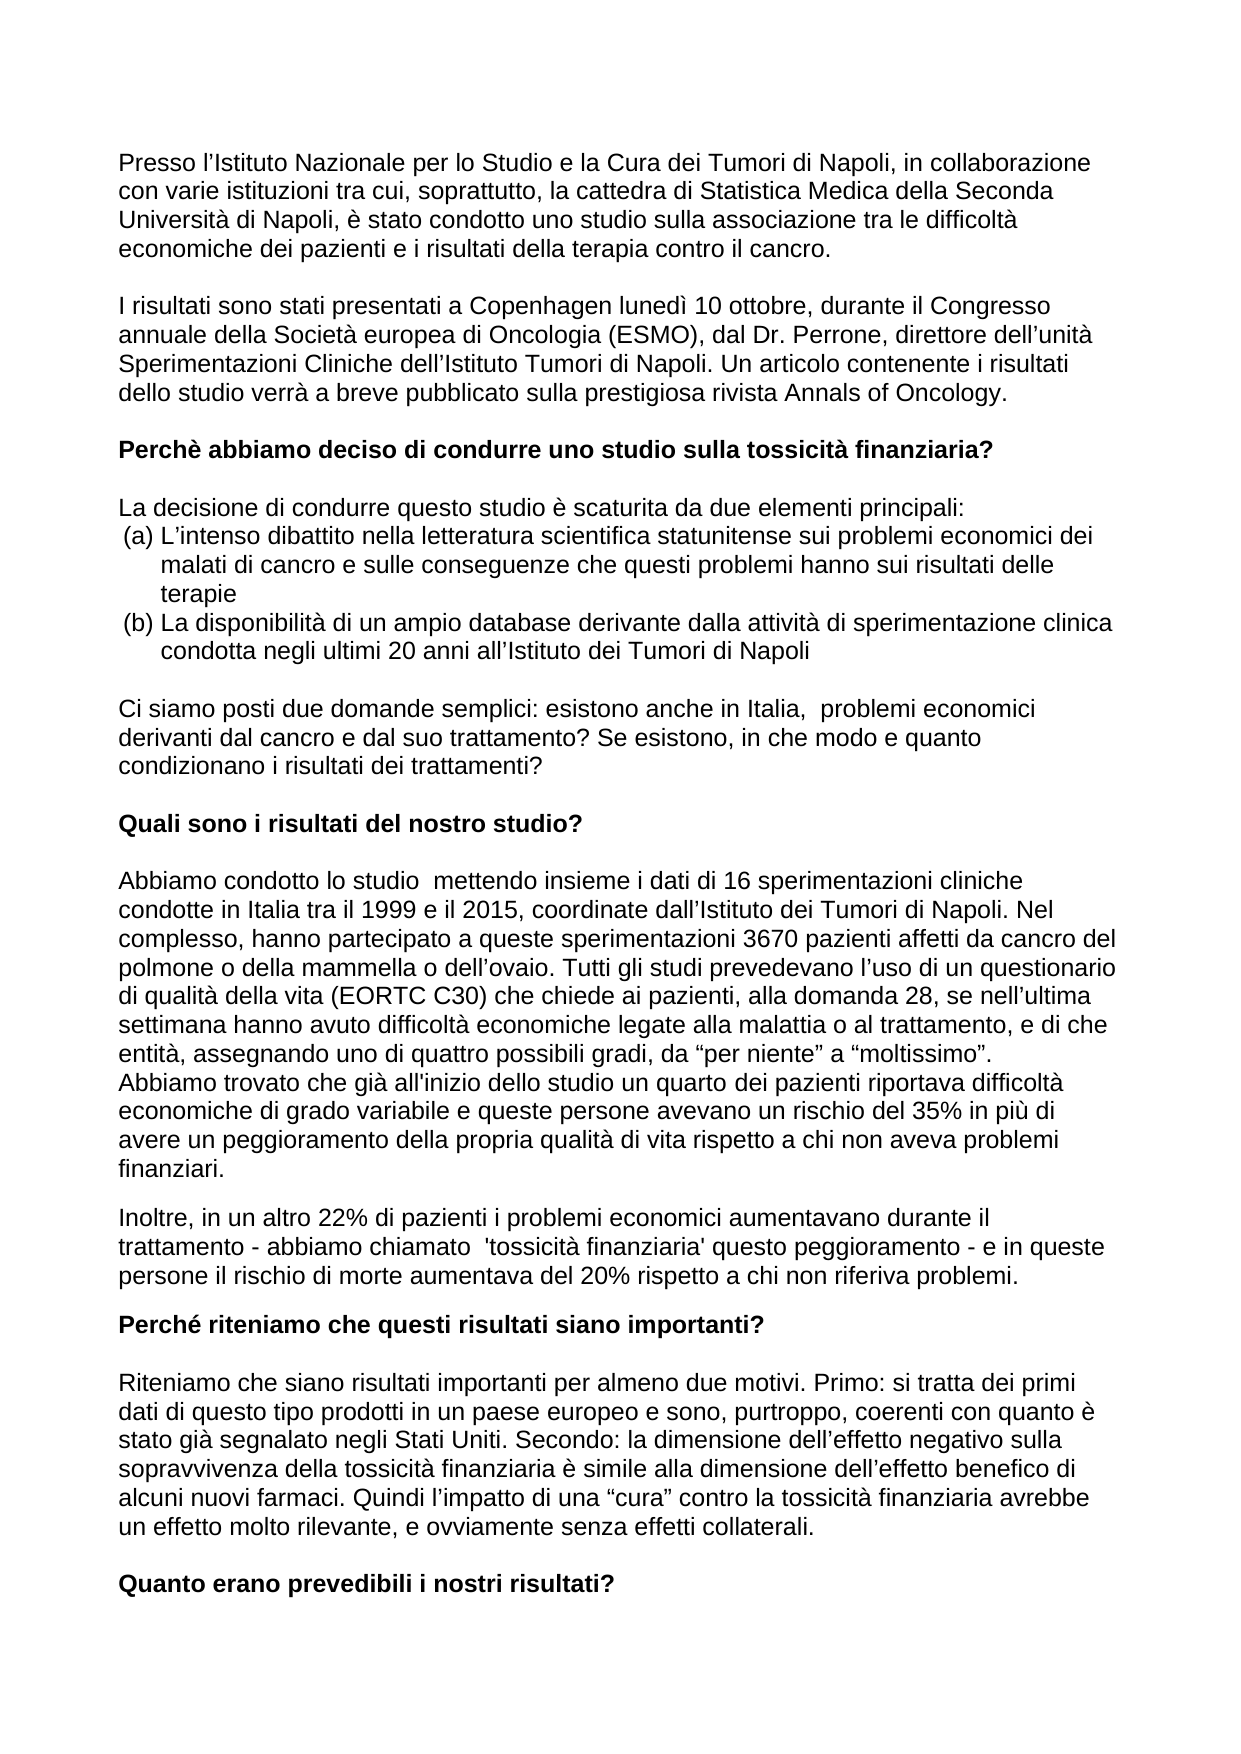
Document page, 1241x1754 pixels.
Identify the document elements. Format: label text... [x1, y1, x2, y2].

text Presso l’Istituto Nazionale per lo Studio e la Cura dei Tumori di Napoli, in collaborazione con varie istituzioni tra cui, soprattutto, la cattedra di Statistica Medica della Seconda Università di Napoli, è stato condotto uno studio sulla associazione tra le difficoltà economiche dei pazienti e i risultati della terapia contro il cancro. [118, 148, 1122, 263]
text Abbiamo condotto lo studio mettendo insieme i dati di 16 sperimentazioni cliniche condotte in Italia tra il 1999 e il 2015, coordinate dall’Istituto dei Tumori di Napoli. Nel complesso, hanno partecipato a queste sperimentazioni 3670 pazienti affetti da cancro del polmone o della mammella o dell’ovaio. Tutti gli studi prevedevano l’uso di un questionario di qualità della vita (EORTC C30) che chiede ai pazienti, alla domanda 28, se nell’ultima settimana hanno avuto difficoltà economiche legate alla malattia o al trattamento, e di che entità, assegnando uno di quattro possibili gradi, da “per niente” a “moltissimo”. [118, 866, 1122, 1068]
text Perchè abbiamo deciso di condurre uno studio sulla tossicità finanziaria? [118, 435, 1122, 464]
text Perché riteniamo che questi risultati siano importanti? [118, 1311, 1122, 1339]
list La disponibilità di un ampio database derivante dalla attività di sperimentazione clinica condotta negli ultimi 20 anni all’Istituto dei Tumori di Napoli [123, 608, 1122, 665]
text Ci siamo posti due domande semplici: esistono anche in Italia, problemi economici derivanti dal cancro e dal suo trattamento? Se esistono, in che modo e quanto condizionano i risultati dei trattamenti? [118, 694, 1122, 780]
text I risultati sono stati presentati a Copenhagen lunedì 10 ottobre, durante il Congresso annuale della Società europea di Oncologia (ESMO), dal Dr. Perrone, direttore dell’unità Sperimentazioni Cliniche dell’Istituto Tumori di Napoli. Un articolo contenente i risultati dello studio verrà a breve pubblicato sulla prestigiosa rivista Annals of Oncology. [118, 291, 1122, 406]
text Riteniamo che siano risultati importanti per almeno due motivi. Primo: si tratta dei primi dati di questo tipo prodotti in un paese europeo e sono, purtroppo, coerenti con quanto è stato già segnalato negli Stati Uniti. Secondo: la dimensione dell’effetto negativo sulla sopravvivenza della tossicità finanziaria è simile alla dimensione dell’effetto benefico di alcuni nuovi farmaci. Quindi l’impatto di una “cura” contro la tossicità finanziaria avrebbe un effetto molto rilevante, e ovviamente senza effetti collaterali. [118, 1368, 1122, 1541]
text La decisione di condurre questo studio è scaturita da due elementi principali: [118, 493, 1122, 521]
text Abbiamo trovato che già all'inizio dello studio un quarto dei pazienti riportava difficoltà economiche di grado variabile e queste persone avevano un rischio del 35% in più di avere un peggioramento della propria qualità di vita rispetto a chi non aveva problemi finanziari. [118, 1068, 1122, 1183]
list L’intenso dibattito nella letteratura scientifica statunitense sui problemi economici dei malati di cancro e sulle conseguenze che questi problemi hanno sui risultati delle terapie [123, 521, 1122, 608]
text Inoltre, in un altro 22% di pazienti i problemi economici aumentavano durante il trattamento - abbiamo chiamato 'tossicità finanziaria' questo peggioramento - e in queste persone il rischio di morte aumentava del 20% rispetto a chi non riferiva problemi. [118, 1203, 1122, 1290]
text Quanto erano prevedibili i nostri risultati? [118, 1569, 1122, 1598]
text Quali sono i risultati del nostro studio? [118, 809, 1122, 838]
